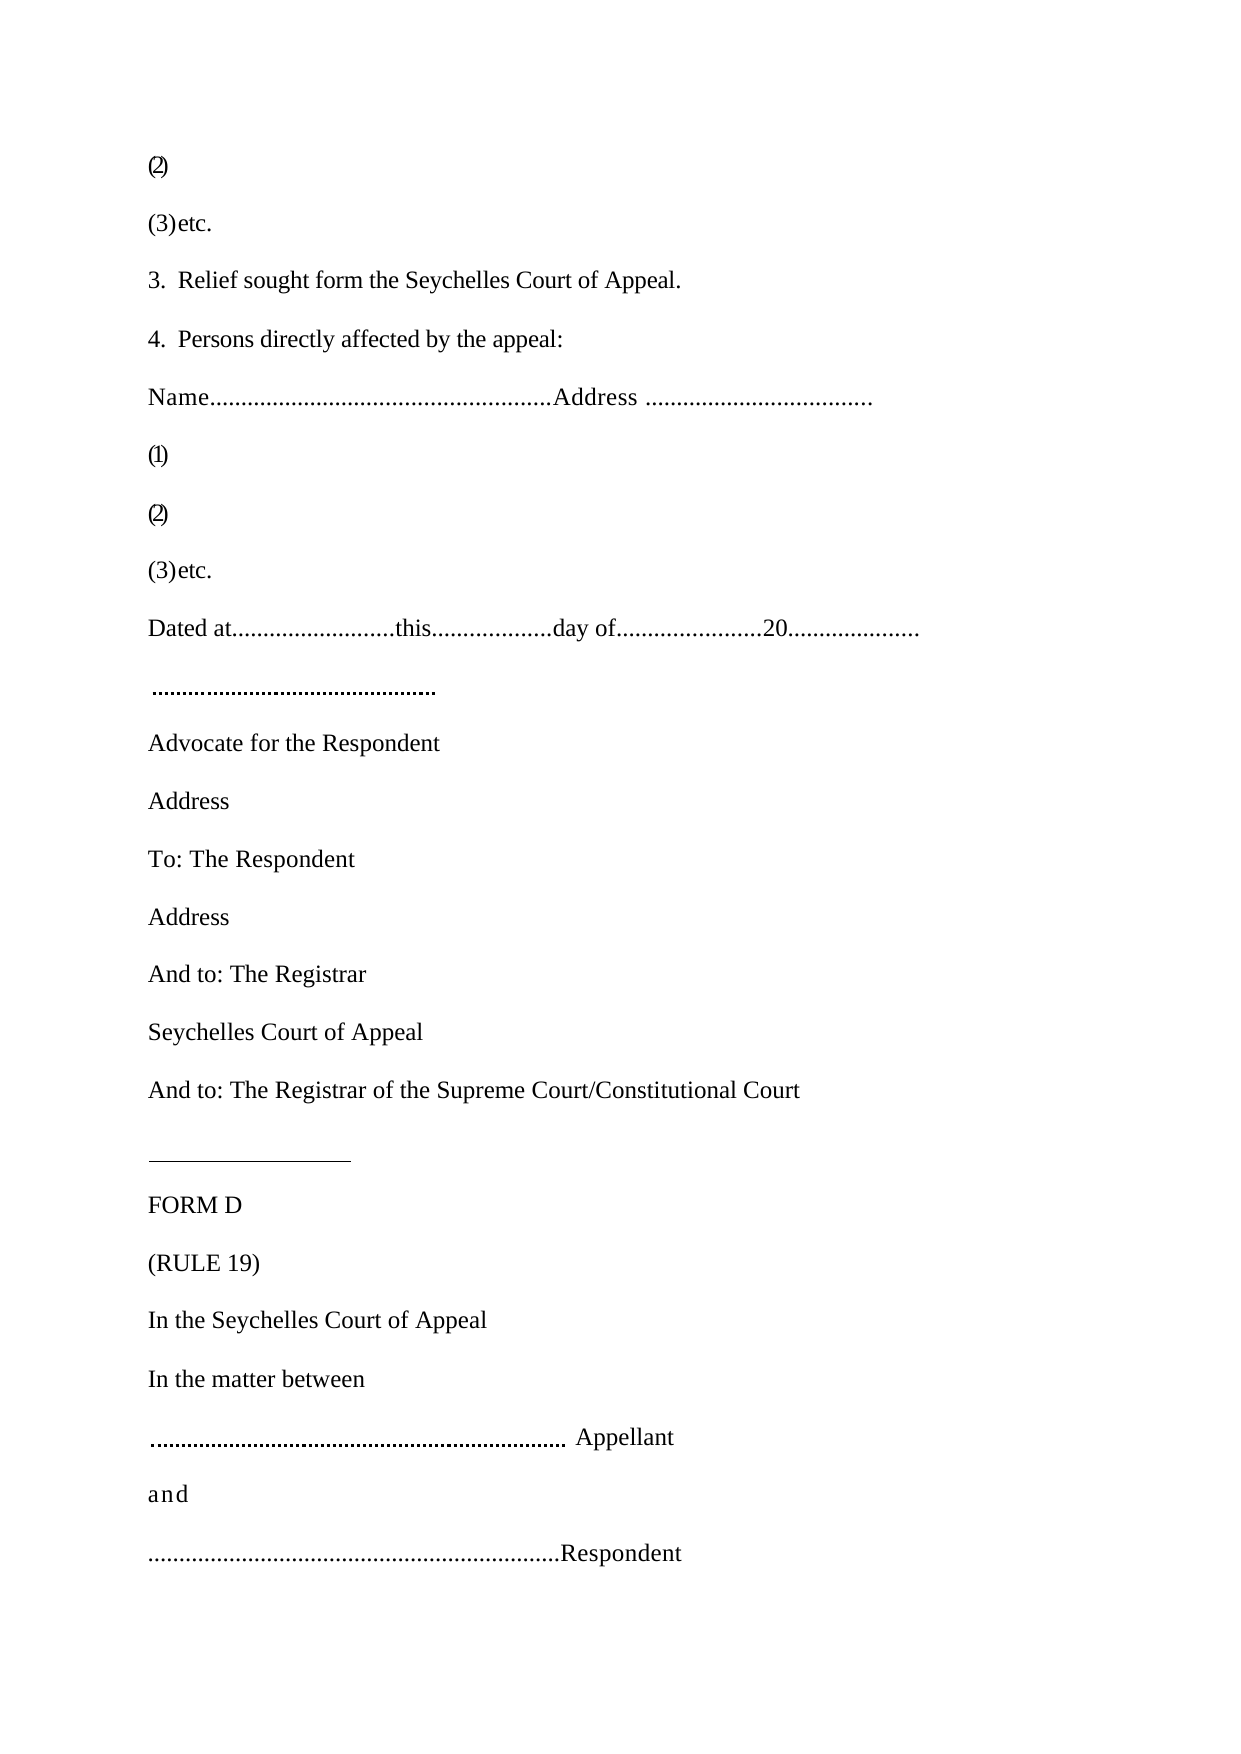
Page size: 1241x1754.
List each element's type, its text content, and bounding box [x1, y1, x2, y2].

list etc. [148, 556, 919, 585]
text and [148, 1480, 919, 1509]
text Dated at this day of 20 [148, 613, 919, 642]
list etc. [148, 208, 919, 237]
text In the matter between [148, 1364, 919, 1393]
text Appellant [575, 1422, 919, 1451]
list Persons directly affected by the appeal: [148, 324, 919, 353]
text Address [148, 902, 919, 931]
text (RULE 19) [148, 1248, 919, 1277]
text Name Address .. [148, 382, 919, 411]
text Address [148, 786, 919, 815]
list Relief sought form the Seychelles Court of Appeal. [148, 266, 919, 295]
text In the Seychelles Court of Appeal [148, 1306, 919, 1335]
text And to: The Registrar [148, 960, 919, 988]
text Advocate for the Respondent [148, 728, 919, 757]
text FORM D [148, 1191, 919, 1219]
text Respondent [148, 1538, 919, 1567]
text And to: The Registrar of the Supreme Court/Constitutional Court [148, 1076, 919, 1104]
text To: The Respondent [148, 844, 919, 873]
text Seychelles Court of Appeal [148, 1018, 919, 1046]
